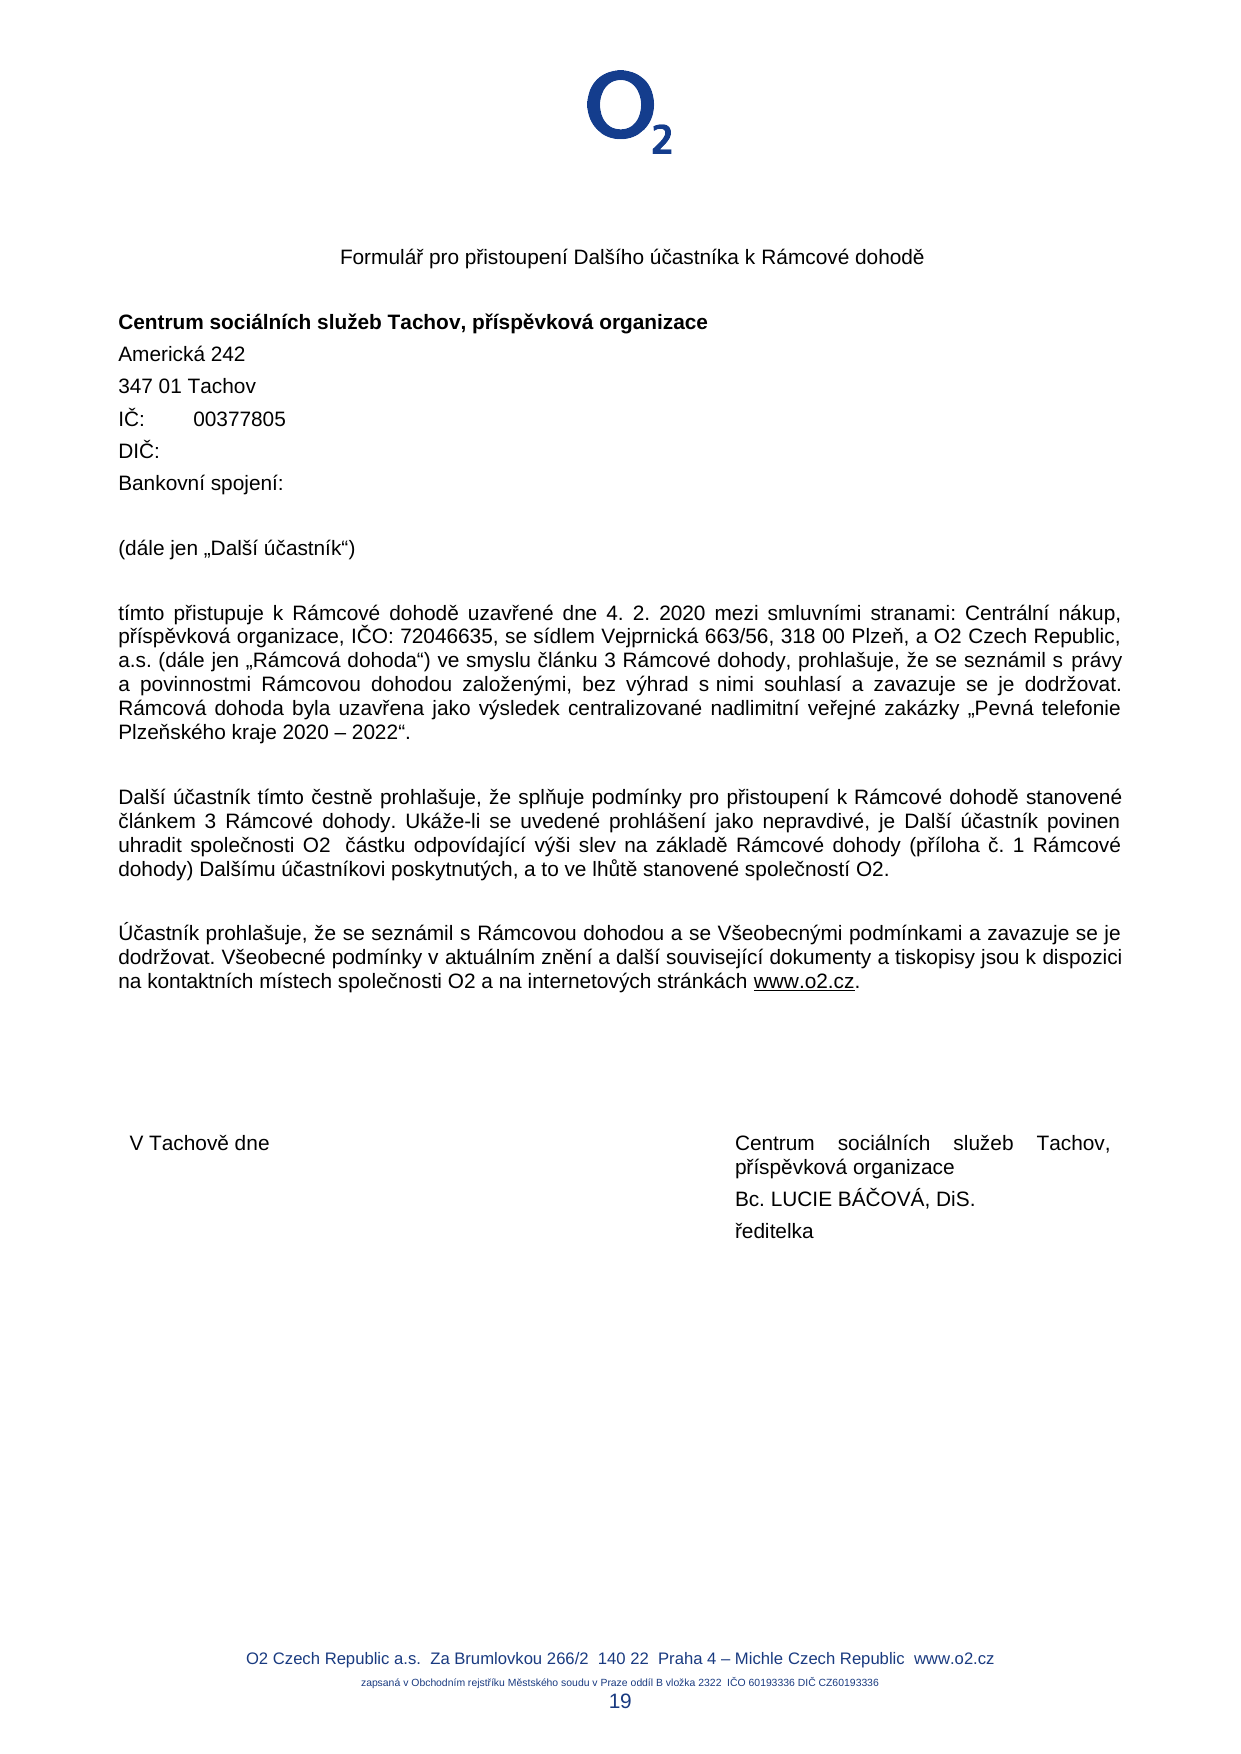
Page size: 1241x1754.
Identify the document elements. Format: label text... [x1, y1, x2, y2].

text Americká 242 [118, 342, 1122, 366]
text Centrum sociálních služeb Tachov, příspěvková organizace [118, 310, 1122, 334]
text tímto přistupuje k Rámcové dohodě uzavřené dne 4. 2. 2020 mezi smluvními stranami: Centrální nákup, příspěvková organizace, IČO: 72046635, se sídlem Vejprnická 663/56, 318 00 Plzeň, a O2 Czech Republic, a.s. (dále jen „Rámcová dohoda“) ve smyslu článku 3 Rámcové dohody, prohlašuje, že se seznámil s právy a povinnostmi Rámcovou dohodou založenými, bez výhrad s nimi souhlasí a zavazuje se je dodržovat. Rámcová dohoda byla uzavřena jako výsledek centralizované nadlimitní veřejné zakázky „Pevná telefonie Plzeňského kraje 2020 – 2022“. [118, 600, 1122, 744]
text Formulář pro přistoupení Dalšího účastníka k Rámcové dohodě [266, 245, 1122, 269]
text Bankovní spojení: [118, 471, 1122, 495]
table_header Centrum sociálních služeb Tachov, příspěvková organizace Bc. LUCIE BÁČOVÁ, DiS. ředitelka [724, 1131, 1122, 1404]
text DIČ: [118, 439, 1122, 463]
table_header V Tachově dne [118, 1131, 723, 1404]
text 347 01 Tachov [118, 374, 1122, 398]
picture [587, 70, 672, 154]
text (dále jen „Další účastník“) [118, 536, 1122, 560]
text Další účastník tímto čestně prohlašuje, že splňuje podmínky pro přistoupení k Rámcové dohodě stanovené článkem 3 Rámcové dohody. Ukáže-li se uvedené prohlášení jako nepravdivé, je Další účastník povinen uhradit společnosti O2 částku odpovídající výši slev na základě Rámcové dohody (příloha č. 1 Rámcové dohody) Dalšímu účastníkovi poskytnutých, a to ve lhůtě stanovené společností O2. [118, 785, 1122, 881]
text IČ: 00377805 [118, 407, 1122, 431]
text Účastník prohlašuje, že se seznámil s Rámcovou dohodou a se Všeobecnými podmínkami a zavazuje se je dodržovat. Všeobecné podmínky v aktuálním znění a další související dokumenty a tiskopisy jsou k dispozici na kontaktních místech společnosti O2 a na internetových stránkách www.o2.cz. [118, 921, 1122, 993]
